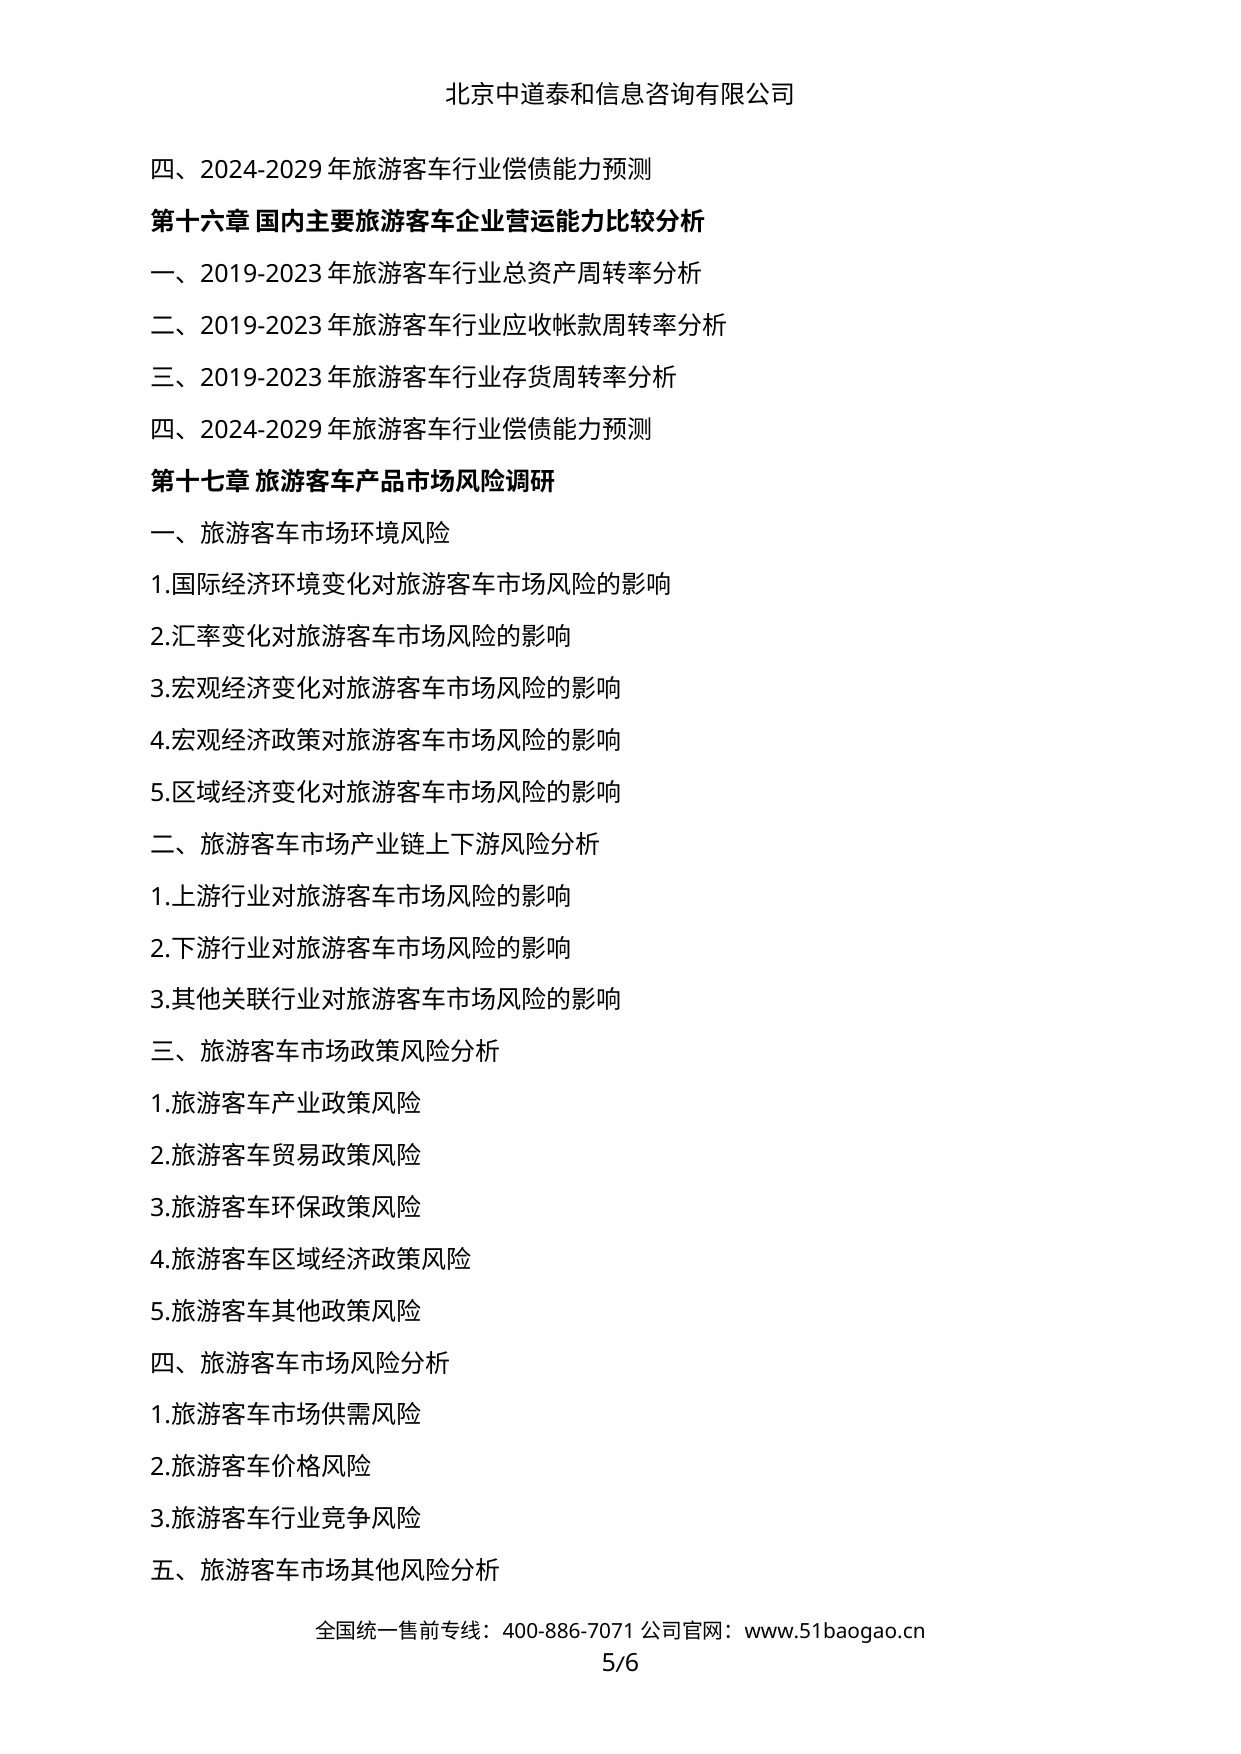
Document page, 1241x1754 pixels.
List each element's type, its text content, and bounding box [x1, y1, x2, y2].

text 二、2019-2023年旅游客车行业应收帐款周转率分析 [150, 306, 1090, 342]
text 4.宏观经济政策对旅游客车市场风险的影响 [150, 721, 1090, 757]
text 第十六章 国内主要旅游客车企业营运能力比较分析 [150, 202, 1090, 238]
text 1.旅游客车市场供需风险 [150, 1395, 1090, 1431]
text 2.下游行业对旅游客车市场风险的影响 [150, 928, 1090, 964]
text 5.区域经济变化对旅游客车市场风险的影响 [150, 772, 1090, 809]
text 5.旅游客车其他政策风险 [150, 1291, 1090, 1327]
text 四、2024-2029年旅游客车行业偿债能力预测 [150, 409, 1090, 446]
text 第十七章 旅游客车产品市场风险调研 [150, 461, 1090, 497]
text 3.旅游客车行业竞争风险 [150, 1499, 1090, 1535]
text 1.国际经济环境变化对旅游客车市场风险的影响 [150, 565, 1090, 601]
text 1.上游行业对旅游客车市场风险的影响 [150, 876, 1090, 912]
text 2.旅游客车贸易政策风险 [150, 1136, 1090, 1172]
text 3.宏观经济变化对旅游客车市场风险的影响 [150, 669, 1090, 705]
text 3.旅游客车环保政策风险 [150, 1187, 1090, 1224]
text 三、2019-2023年旅游客车行业存货周转率分析 [150, 357, 1090, 394]
text 一、2019-2023年旅游客车行业总资产周转率分析 [150, 254, 1090, 290]
text 四、2024-2029年旅游客车行业偿债能力预测 [150, 150, 1090, 186]
text 五、旅游客车市场其他风险分析 [150, 1551, 1090, 1587]
text 四、旅游客车市场风险分析 [150, 1343, 1090, 1379]
text 2.旅游客车价格风险 [150, 1447, 1090, 1483]
text 三、旅游客车市场政策风险分析 [150, 1032, 1090, 1068]
text 3.其他关联行业对旅游客车市场风险的影响 [150, 980, 1090, 1016]
text 2.汇率变化对旅游客车市场风险的影响 [150, 617, 1090, 653]
text 二、旅游客车市场产业链上下游风险分析 [150, 824, 1090, 861]
text 4.旅游客车区域经济政策风险 [150, 1239, 1090, 1276]
text 1.旅游客车产业政策风险 [150, 1084, 1090, 1120]
text 一、旅游客车市场环境风险 [150, 513, 1090, 549]
